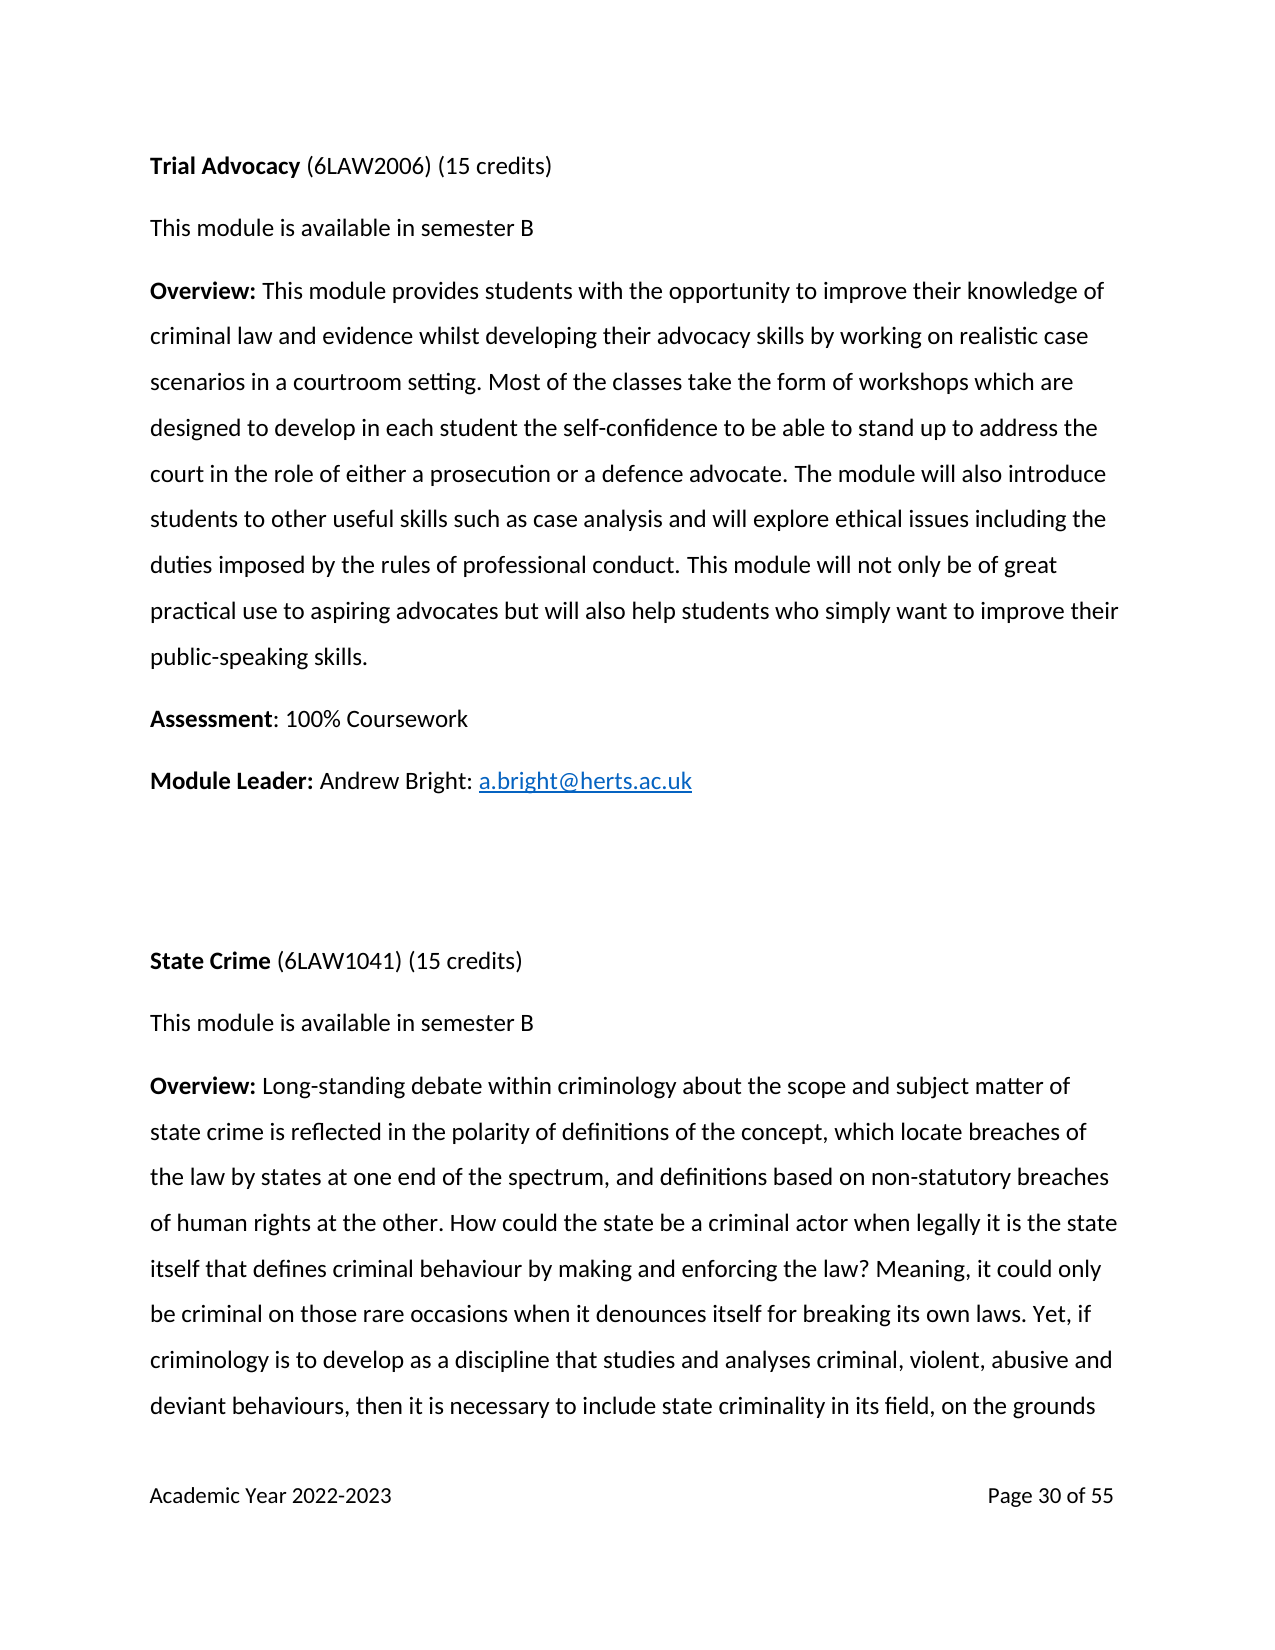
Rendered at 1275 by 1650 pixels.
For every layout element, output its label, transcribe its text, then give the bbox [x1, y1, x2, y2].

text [150, 1070, 1125, 1421]
text Assessment: 100% Coursework [150, 703, 1125, 733]
text State Crime (6LAW1041) (15 credits) [150, 945, 1125, 976]
text Overview: This module provides students with the opportunity to improve their knowledge of criminal law and evidence whilst developing their advocacy skills by working on realistic case scenarios in a courtroom setting. Most of the classes take the form of workshops which are designed to develop in each student the self-confidence to be able to stand up to address the court in the role of either a prosecution or a defence advocate. The module will also introduce students to other useful skills such as case analysis and will explore ethical issues including the duties imposed by the rules of professional conduct. This module will not only be of great practical use to aspiring advocates but will also help students who simply want to improve their public-speaking skills. [150, 275, 1125, 671]
text This module is available in semester B [150, 212, 1125, 243]
text Trial Advocacy (6LAW2006) (15 credits) [150, 150, 1125, 181]
text Module Leader: Andrew Bright: a.bright@herts.ac.uk [150, 765, 1125, 796]
text This module is available in semester B [150, 1007, 1125, 1038]
